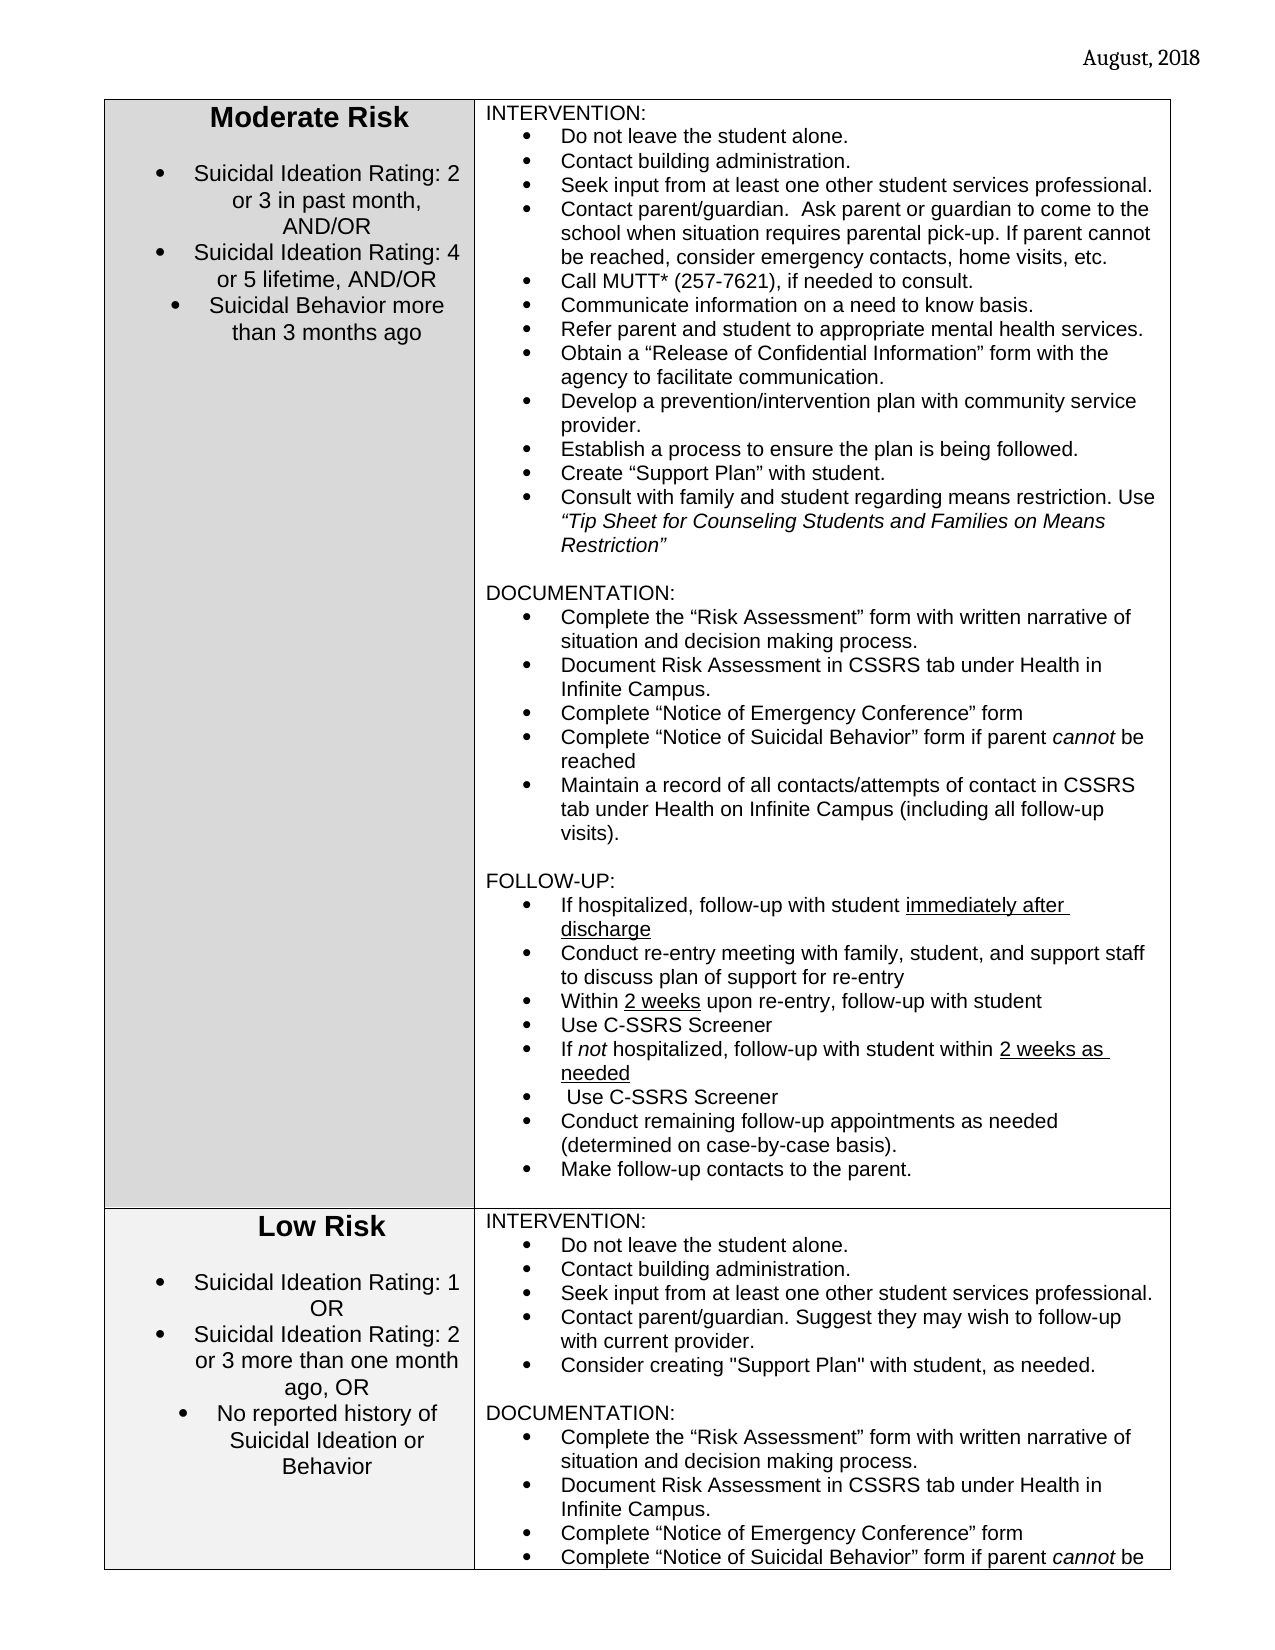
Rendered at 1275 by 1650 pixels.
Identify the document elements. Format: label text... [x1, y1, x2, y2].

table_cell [105, 1209, 474, 1569]
table_cell INTERVENTION: Do not leave the student alone. Contact building administration. Seek input from at least one other student services professional. Contact parent/guardian. Ask parent or guardian to come to the school when situation requires parental pick-up. If parent cannot be reached, consider emergency contacts, home visits, etc. Call MUTT* (257-7621), if needed to consult. Communicate information on a need to know basis. Refer parent and student to appropriate mental health services. Obtain a “Release of Confidential Information” form with the agency to facilitate communication. Develop a prevention/intervention plan with community service provider. Establish a process to ensure the plan is being followed. Create “Support Plan” with student. Consult with family and student regarding means restriction. Use “Tip Sheet for Counseling Students and Families on Means Restriction” DOCUMENTATION: Complete the “Risk Assessment” form with written narrative of situation and decision making process. Document Risk Assessment in CSSRS tab under Health in Infinite Campus. Complete “Notice of Emergency Conference” form Complete “Notice of Suicidal Behavior” form if parent cannot be reached Maintain a record of all contacts/attempts of contact in CSSRS tab under Health on Infinite Campus (including all follow-up visits). FOLLOW-UP: If hospitalized, follow-up with student immediately after discharge Conduct re-entry meeting with family, student, and support staff to discuss plan of support for re-entry Within 2 weeks upon re-entry, follow-up with student Use C-SSRS Screener If not hospitalized, follow-up with student within 2 weeks as needed Use C-SSRS Screener Conduct remaining follow-up appointments as needed (determined on case-by-case basis). Make follow-up contacts to the parent. [475, 100, 1170, 1207]
table_cell Moderate Risk Suicidal Ideation Rating: 2 or 3 in past month, AND/OR Suicidal Ideation Rating: 4 or 5 lifetime, AND/OR Suicidal Behavior more than 3 months ago [105, 100, 474, 1207]
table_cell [475, 1209, 1170, 1569]
